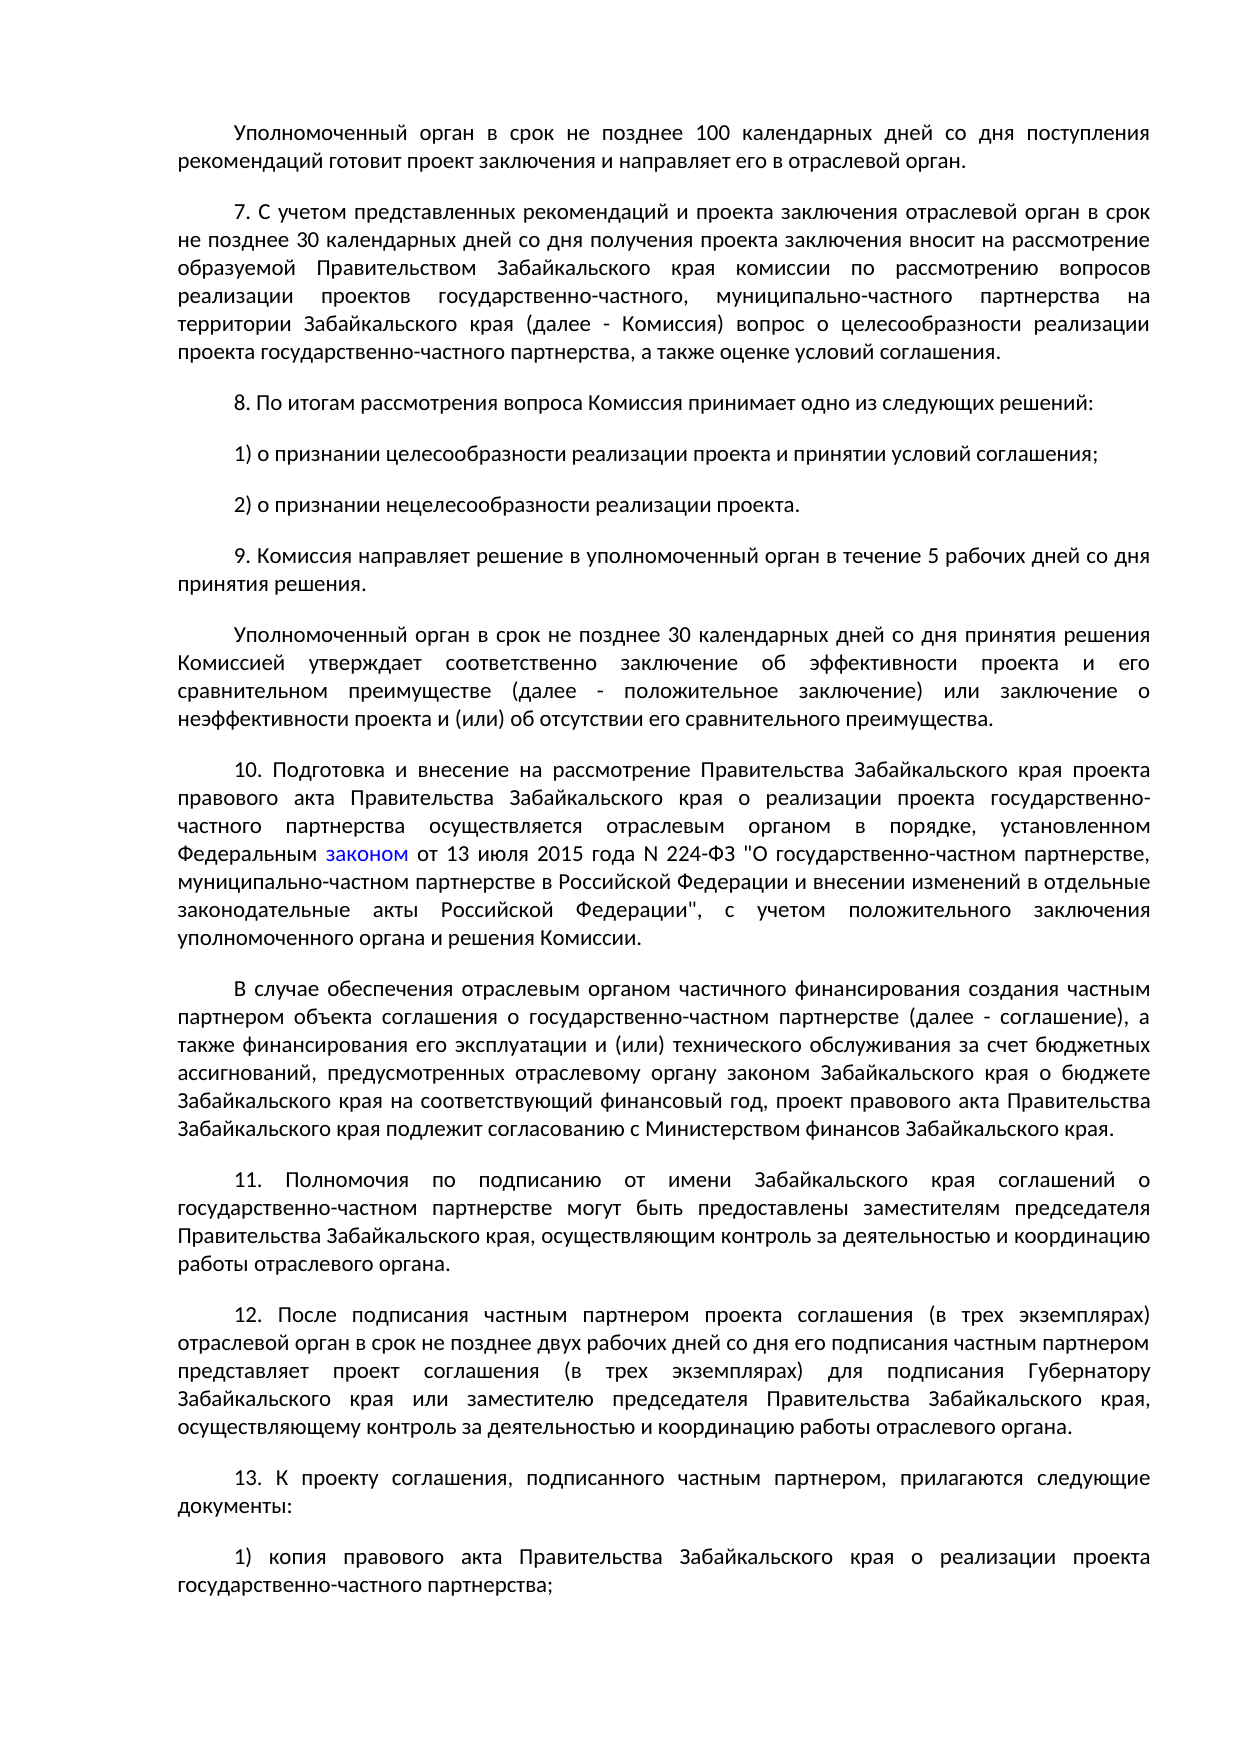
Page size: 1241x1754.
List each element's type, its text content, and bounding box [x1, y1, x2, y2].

text Уполномоченный орган в срок не позднее 30 календарных дней со дня принятия решения Комиссией утверждает соответственно заключение об эффективности проекта и его сравнительном преимуществе (далее - положительное заключение) или заключение о неэффективности проекта и (или) об отсутствии его сравнительного преимущества. [177, 620, 1152, 732]
text 7. С учетом представленных рекомендаций и проекта заключения отраслевой орган в срок не позднее 30 календарных дней со дня получения проекта заключения вносит на рассмотрение образуемой Правительством Забайкальского края комиссии по рассмотрению вопросов реализации проектов государственно-частного, муниципально-частного партнерства на территории Забайкальского края (далее - Комиссия) вопрос о целесообразности реализации проекта государственно-частного партнерства, а также оценке условий соглашения. [177, 197, 1152, 365]
text 12. После подписания частным партнером проекта соглашения (в трех экземплярах) отраслевой орган в срок не позднее двух рабочих дней со дня его подписания частным партнером представляет проект соглашения (в трех экземплярах) для подписания Губернатору Забайкальского края или заместителю председателя Правительства Забайкальского края, осуществляющему контроль за деятельностью и координацию работы отраслевого органа. [177, 1300, 1152, 1440]
text 8. По итогам рассмотрения вопроса Комиссия принимает одно из следующих решений: [177, 388, 1152, 416]
text 1) копия правового акта Правительства Забайкальского края о реализации проекта государственно-частного партнерства; [177, 1542, 1152, 1598]
text 9. Комиссия направляет решение в уполномоченный орган в течение 5 рабочих дней со дня принятия решения. [177, 541, 1152, 597]
text 10. Подготовка и внесение на рассмотрение Правительства Забайкальского края проекта правового акта Правительства Забайкальского края о реализации проекта государственно-частного партнерства осуществляется отраслевым органом в порядке, установленном Федеральным законом от 13 июля 2015 года N 224-ФЗ "О государственно-частном партнерстве, муниципально-частном партнерстве в Российской Федерации и внесении изменений в отдельные законодательные акты Российской Федерации", с учетом положительного заключения уполномоченного органа и решения Комиссии. [177, 755, 1152, 951]
text 1) о признании целесообразности реализации проекта и принятии условий соглашения; [177, 439, 1152, 467]
text 2) о признании нецелесообразности реализации проекта. [177, 490, 1152, 518]
text 13. К проекту соглашения, подписанного частным партнером, прилагаются следующие документы: [177, 1463, 1152, 1519]
text 11. Полномочия по подписанию от имени Забайкальского края соглашений о государственно-частном партнерстве могут быть предоставлены заместителям председателя Правительства Забайкальского края, осуществляющим контроль за деятельностью и координацию работы отраслевого органа. [177, 1165, 1152, 1277]
text В случае обеспечения отраслевым органом частичного финансирования создания частным партнером объекта соглашения о государственно-частном партнерстве (далее - соглашение), а также финансирования его эксплуатации и (или) технического обслуживания за счет бюджетных ассигнований, предусмотренных отраслевому органу законом Забайкальского края о бюджете Забайкальского края на соответствующий финансовый год, проект правового акта Правительства Забайкальского края подлежит согласованию с Министерством финансов Забайкальского края. [177, 974, 1152, 1142]
text Уполномоченный орган в срок не позднее 100 календарных дней со дня поступления рекомендаций готовит проект заключения и направляет его в отраслевой орган. [177, 118, 1152, 174]
